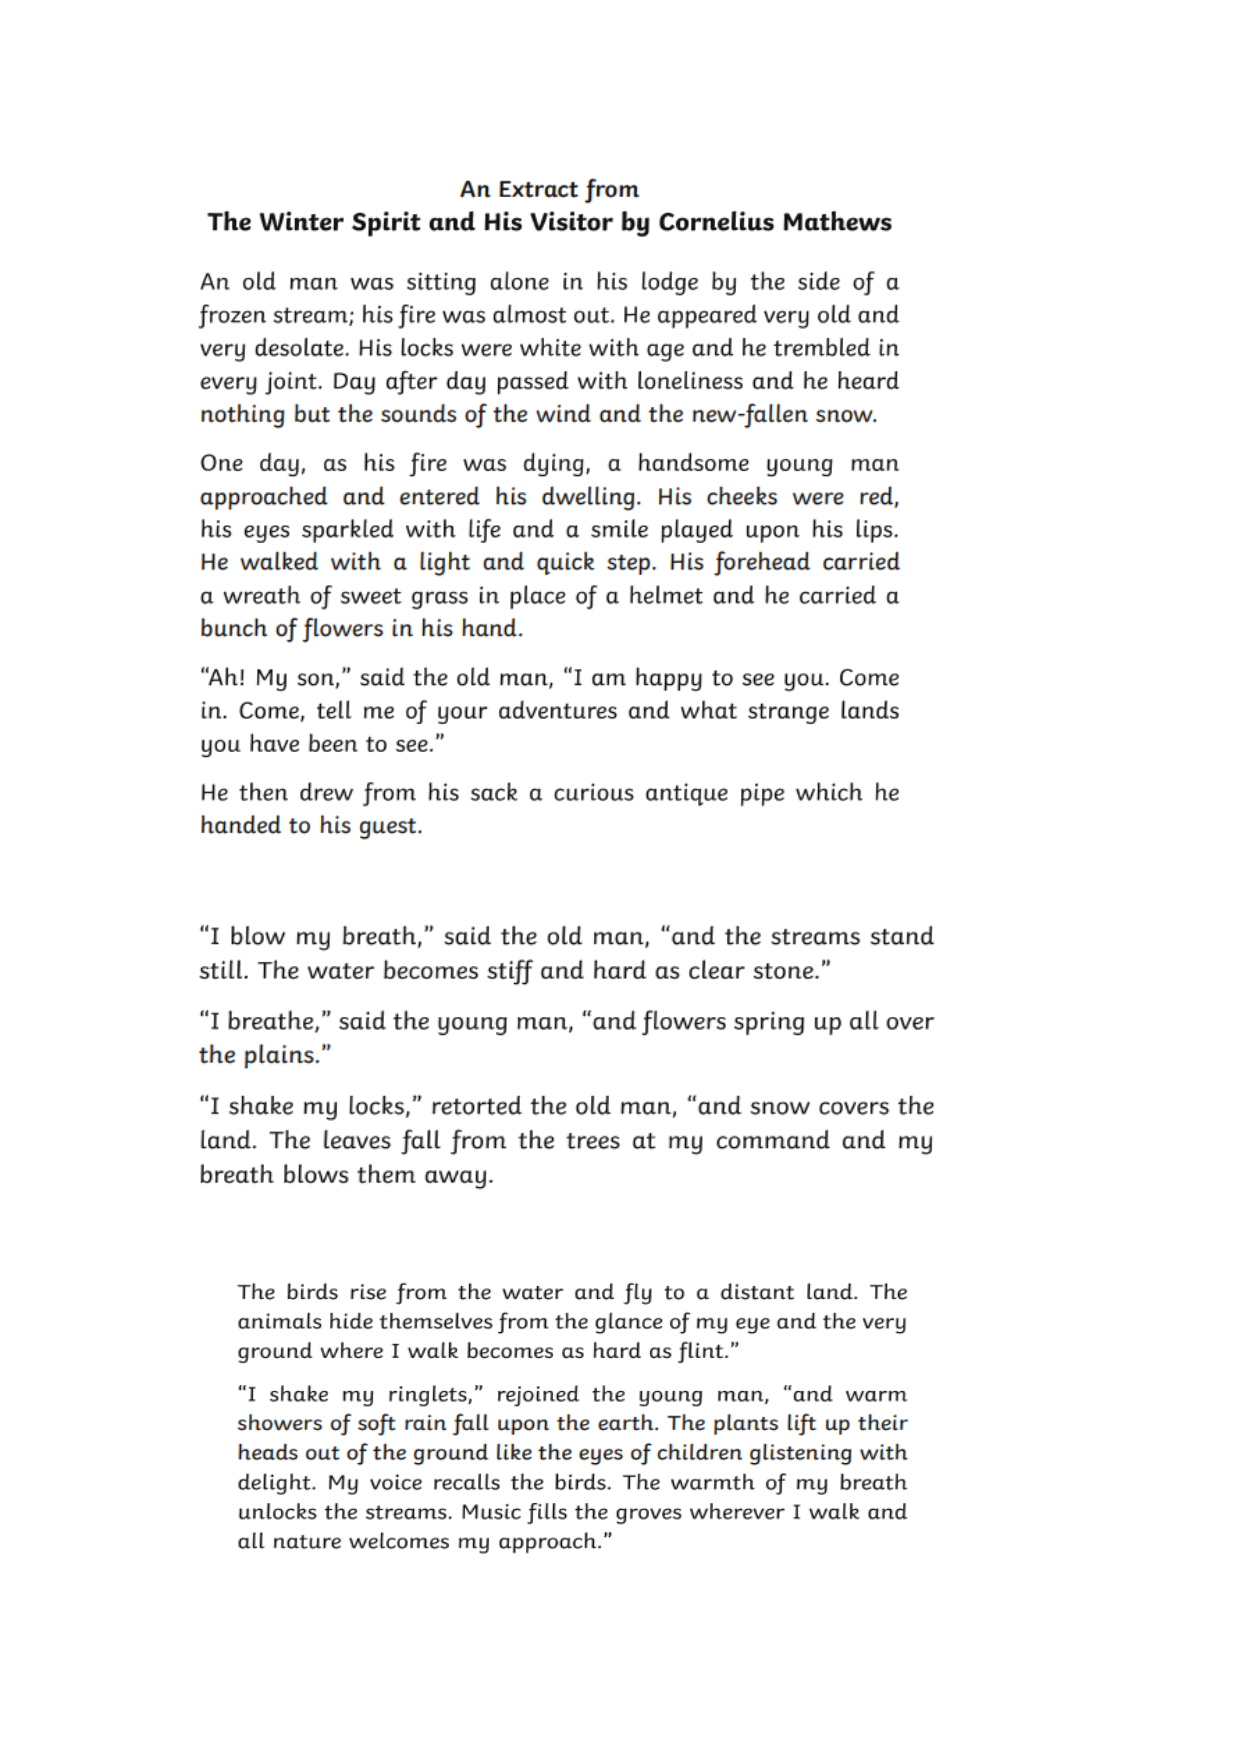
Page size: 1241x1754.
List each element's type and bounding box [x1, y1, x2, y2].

picture [150, 150, 946, 857]
picture [194, 1257, 960, 1603]
picture [162, 911, 972, 1208]
